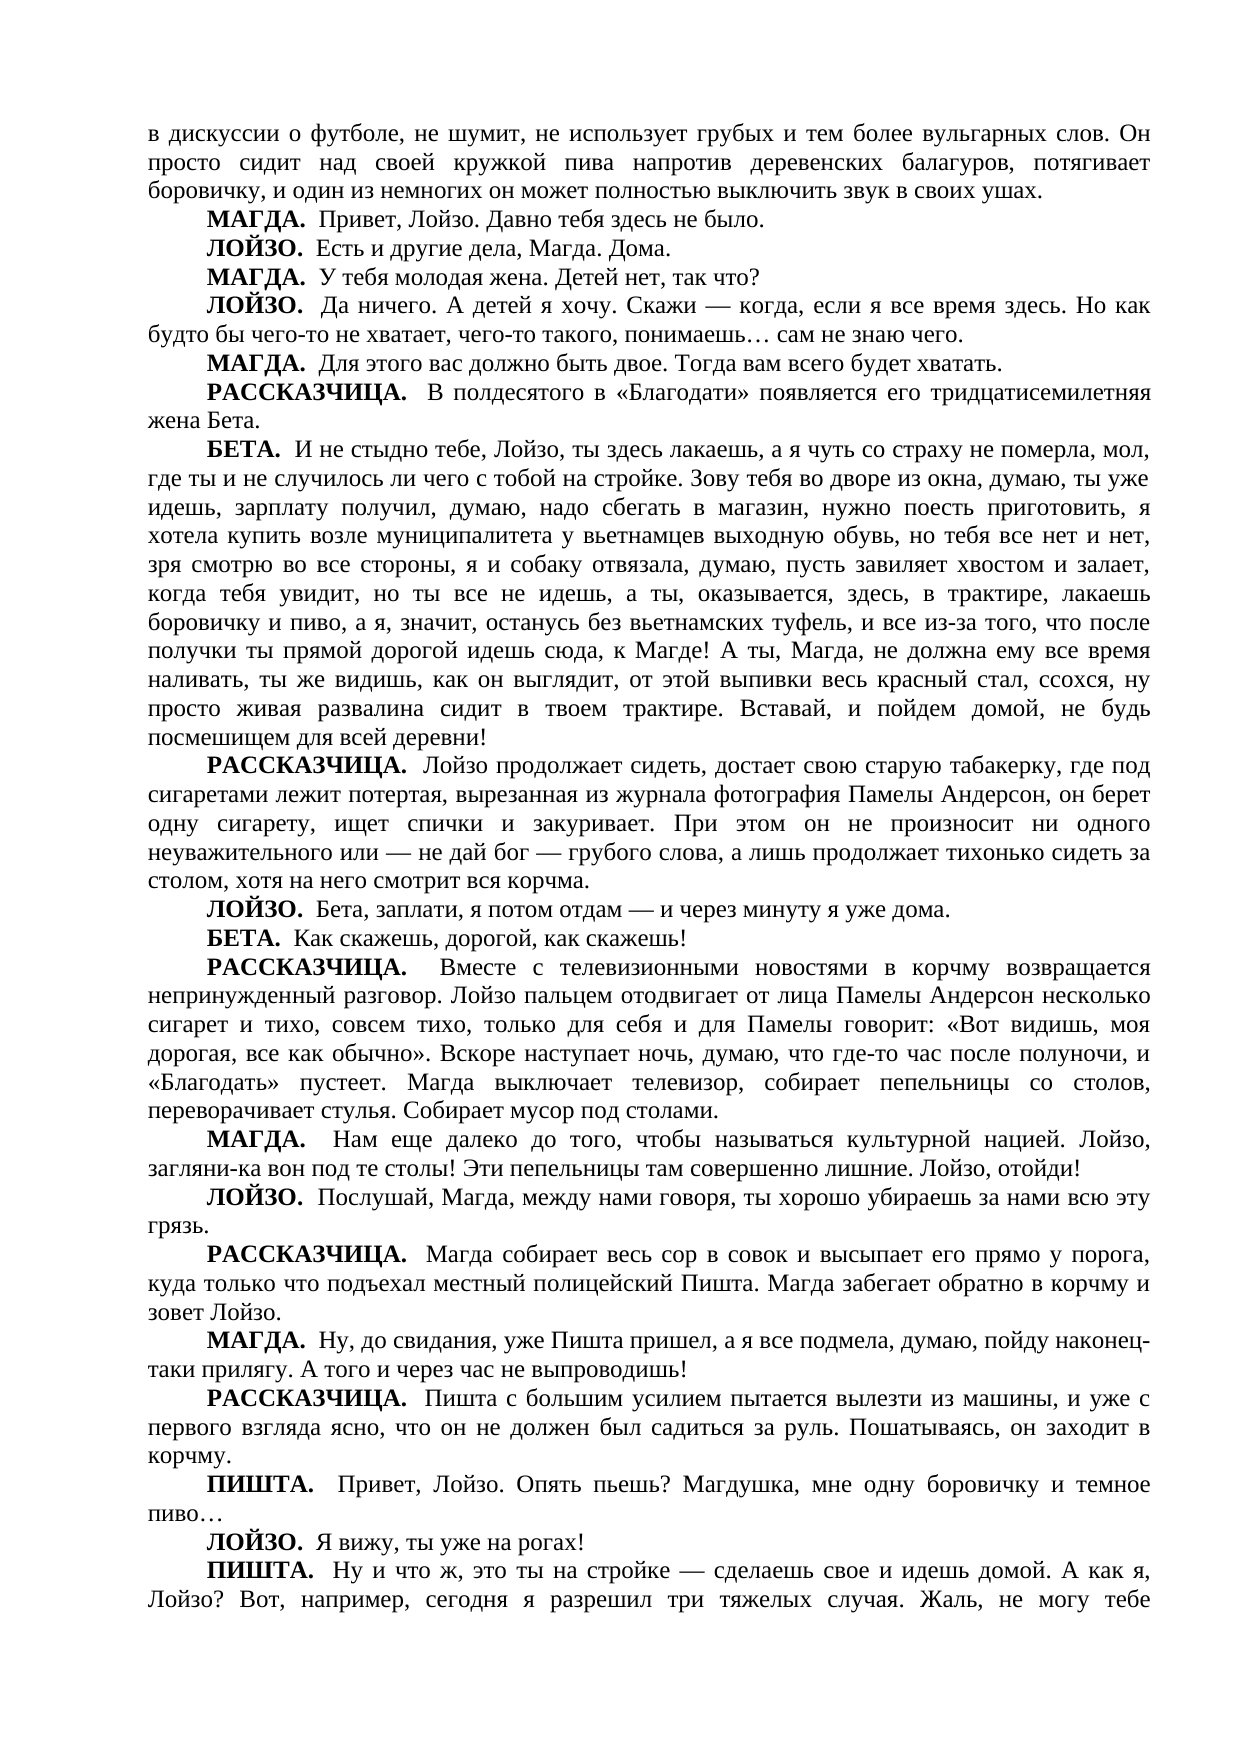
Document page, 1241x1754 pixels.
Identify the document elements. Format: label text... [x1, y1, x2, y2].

text БЕТА. Как скажешь, дорогой, как скажешь! [148, 923, 1152, 952]
text РАССКАЗЧИЦА. В полдесятого в «Благодати» появляется его тридцатисемилетняя жена Бета. [148, 377, 1152, 434]
text ЛОЙЗО. Бета, заплати, я потом отдам — и через минуту я уже дома. [148, 894, 1152, 923]
text БЕТА. И не стыдно тебе, Лойзо, ты здесь лакаешь, а я чуть со страху не померла, мол, где ты и не случилось ли чего с тобой на стройке. Зову тебя во дворе из окна, думаю, ты уже идешь, зарплату получил, думаю, надо сбегать в магазин, нужно поесть приготовить, я хотела купить возле муниципалитета у вьетнамцев выходную обувь, но тебя все нет и нет, зря смотрю во все стороны, я и собаку отвязала, думаю, пусть завиляет хвостом и залает, когда тебя увидит, но ты все не идешь, а ты, оказывается, здесь, в трактире, лакаешь боровичку и пиво, а я, значит, останусь без вьетнамских туфель, и все из-за того, что после получки ты прямой дорогой идешь сюда, к Магде! А ты, Магда, не должна ему все время наливать, ты же видишь, как он выглядит, от этой выпивки весь красный стал, ссохся, ну просто живая развалина сидит в твоем трактире. Вставай, и пойдем домой, не будь посмешищем для всей деревни! [148, 434, 1152, 751]
text МАГДА. У тебя молодая жена. Детей нет, так что? [148, 262, 1152, 291]
text ЛОЙЗО. Послушай, Магда, между нами говоря, ты хорошо убираешь за нами всю эту грязь. [148, 1182, 1152, 1239]
text ЛОЙЗО. Я вижу, ты уже на рогах! [148, 1527, 1152, 1556]
text РАССКАЗЧИЦА. Пишта с большим усилием пытается вылезти из машины, и уже с первого взгляда ясно, что он не должен был садиться за руль. Пошатываясь, он заходит в корчму. [148, 1383, 1152, 1469]
text МАГДА. Для этого вас должно быть двое. Тогда вам всего будет хватать. [148, 348, 1152, 377]
text МАГДА. Ну, до свидания, уже Пишта пришел, а я все подмела, думаю, пойду наконец-таки прилягу. А того и через час не выпроводишь! [148, 1326, 1152, 1383]
text ПИШТА. Привет, Лойзо. Опять пьешь? Магдушка, мне одну боровичку и темное пиво… [148, 1469, 1152, 1527]
text ЛОЙЗО. Да ничего. А детей я хочу. Скажи — когда, если я все время здесь. Но как будто бы чего-то не хватает, чего-то такого, понимаешь… сам не знаю чего. [148, 291, 1152, 348]
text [148, 1556, 1152, 1613]
text РАССКАЗЧИЦА. Вместе с телевизионными новостями в корчму возвращается непринужденный разговор. Лойзо пальцем отодвигает от лица Памелы Андерсон несколько сигарет и тихо, совсем тихо, только для себя и для Памелы говорит: «Вот видишь, моя дорогая, все как обычно». Вскоре наступает ночь, думаю, что где-то час после полуночи, и «Благодать» пустеет. Магда выключает телевизор, собирает пепельницы со столов, переворачивает стулья. Собирает мусор под столами. [148, 952, 1152, 1124]
text МАГДА. Нам еще далеко до того, чтобы называться культурной нацией. Лойзо, загляни-ка вон под те столы! Эти пепельницы там совершенно лишние. Лойзо, отойди! [148, 1124, 1152, 1182]
text ЛОЙЗО. Есть и другие дела, Магда. Дома. [148, 233, 1152, 262]
text РАССКАЗЧИЦА. Лойзо продолжает сидеть, достает свою старую табакерку, где под сигаретами лежит потертая, вырезанная из журнала фотография Памелы Андерсон, он берет одну сигарету, ищет спички и закуривает. При этом он не произносит ни одного неуважительного или — не дай бог — грубого слова, а лишь продолжает тихонько сидеть за столом, хотя на него смотрит вся корчма. [148, 751, 1152, 894]
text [148, 118, 1152, 204]
text РАССКАЗЧИЦА. Магда собирает весь сор в совок и высыпает его прямо у порога, куда только что подъехал местный полицейский Пишта. Магда забегает обратно в корчму и зовет Лойзо. [148, 1239, 1152, 1326]
text МАГДА. Привет, Лойзо. Давно тебя здесь не было. [148, 204, 1152, 233]
